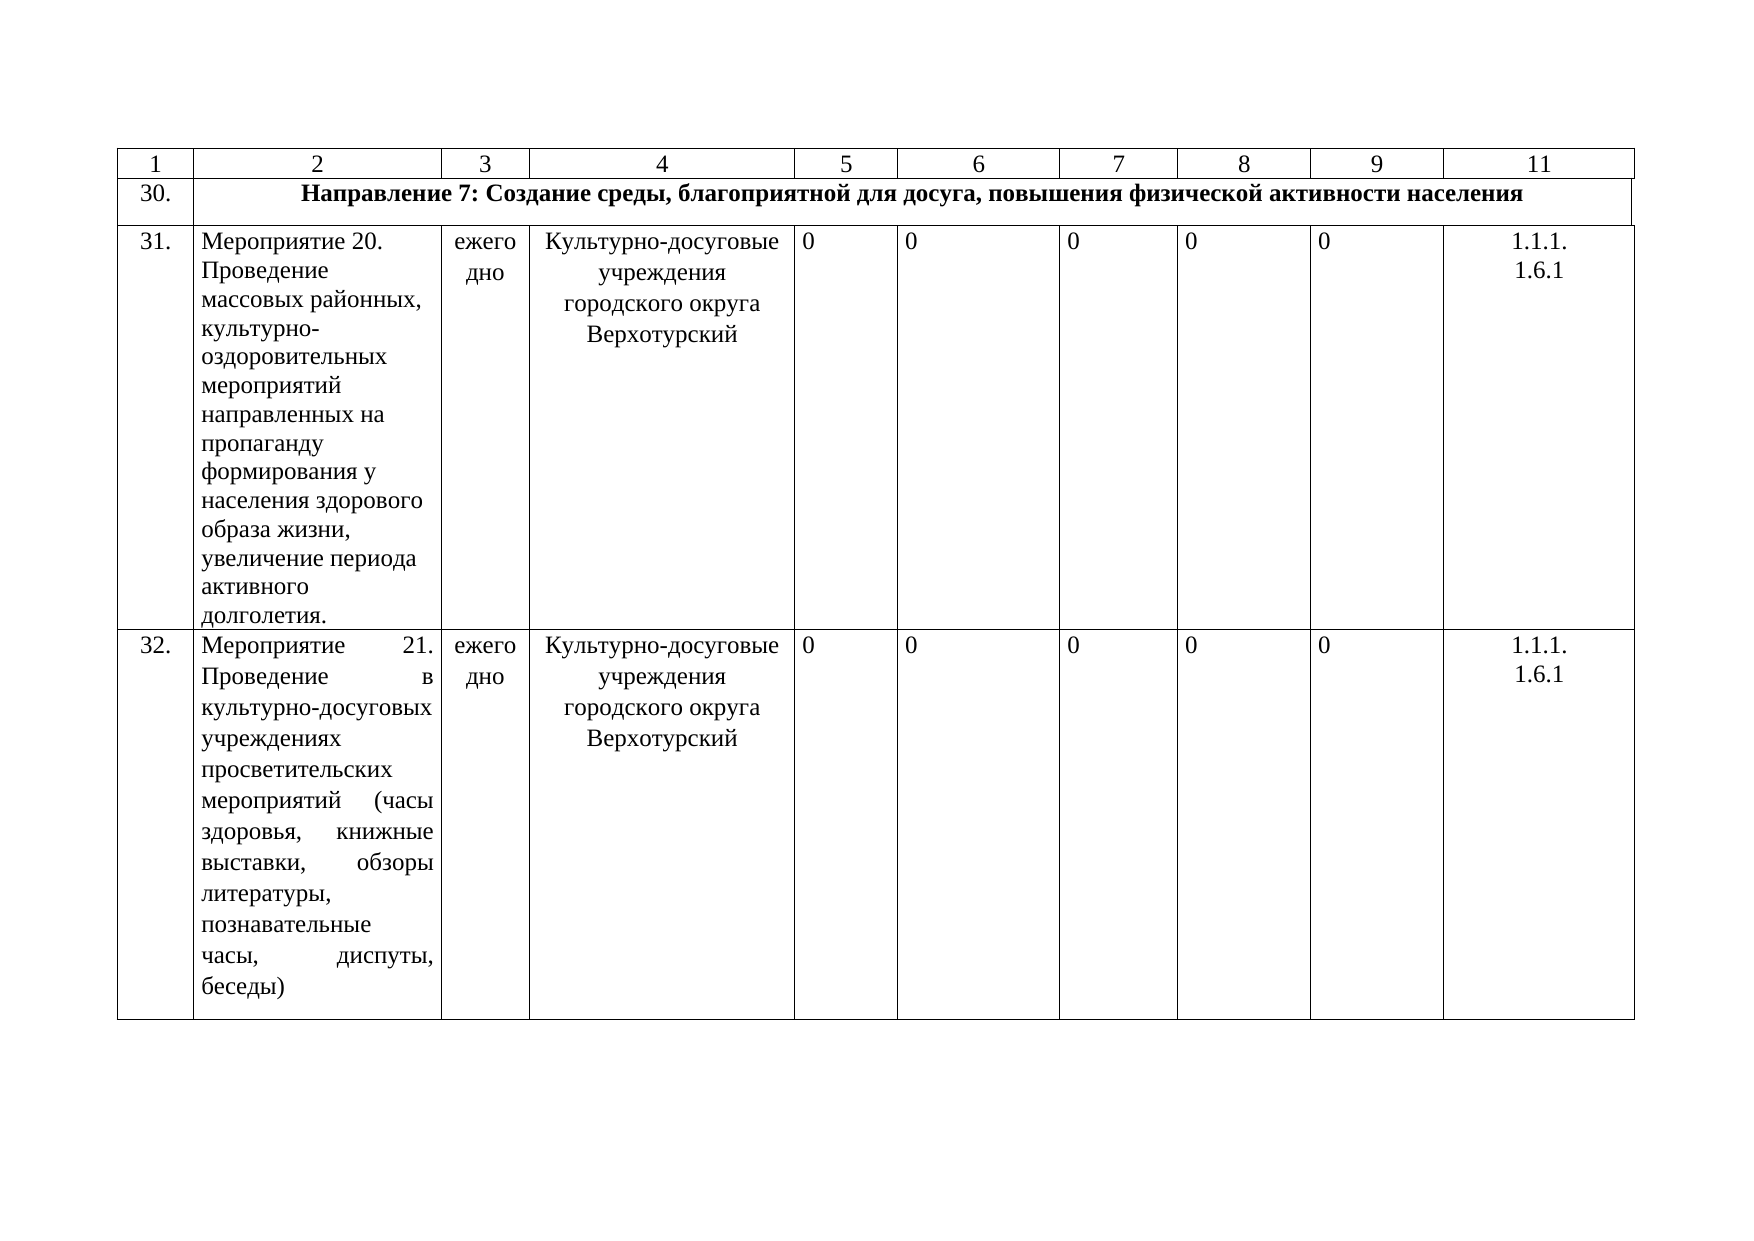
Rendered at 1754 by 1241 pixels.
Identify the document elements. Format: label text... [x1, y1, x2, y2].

table_cell 0 [1311, 226, 1443, 629]
table_cell 0 [1178, 226, 1310, 629]
table_cell 31. [118, 226, 193, 629]
table_header 2 [194, 149, 441, 177]
table_header 6 [898, 149, 1059, 177]
table_cell Направление 7: Создание среды, благоприятной для досуга, повышения физической активности населения [194, 179, 1631, 225]
table_header 9 [1311, 149, 1443, 177]
table_cell Мероприятие 21. Проведение в культурно-досуговых учреждениях просветительских мероприятий (часы здоровья, книжные выставки, обзоры литературы, познавательные часы, диспуты, беседы) [194, 630, 441, 1019]
table_cell 0 [1178, 630, 1310, 1019]
table_header 5 [795, 149, 897, 177]
table_cell 0 [1060, 226, 1177, 629]
table_cell 1.1.1. 1.6.1 [1444, 226, 1634, 629]
table_cell 0 [1311, 630, 1443, 1019]
table_cell ежегодно [442, 226, 529, 629]
table_cell Культурно-досуговые учреждения городского округа Верхотурский [530, 226, 794, 629]
table_cell 0 [898, 226, 1059, 629]
table_cell Культурно-досуговые учреждения городского округа Верхотурский [530, 630, 794, 1019]
table_cell 1.1.1. 1.6.1 [1444, 630, 1634, 1019]
table_cell 30. [118, 179, 193, 225]
table_header 7 [1060, 149, 1177, 177]
table_header 1 [118, 149, 193, 177]
table_header 8 [1178, 149, 1310, 177]
table_cell 0 [795, 226, 897, 629]
table_header 4 [530, 149, 794, 177]
table_cell 0 [898, 630, 1059, 1019]
table_cell 32. [118, 630, 193, 1019]
table_cell 0 [795, 630, 897, 1019]
table_cell ежегодно [442, 630, 529, 1019]
table_cell Мероприятие 20. Проведение массовых районных, культурно-оздоровительных мероприятий направленных на пропаганду формирования у населения здорового образа жизни, увеличение периода активного долголетия. [194, 226, 441, 629]
table_cell 0 [1060, 630, 1177, 1019]
table_header 11 [1444, 149, 1634, 177]
table_header 3 [442, 149, 529, 177]
